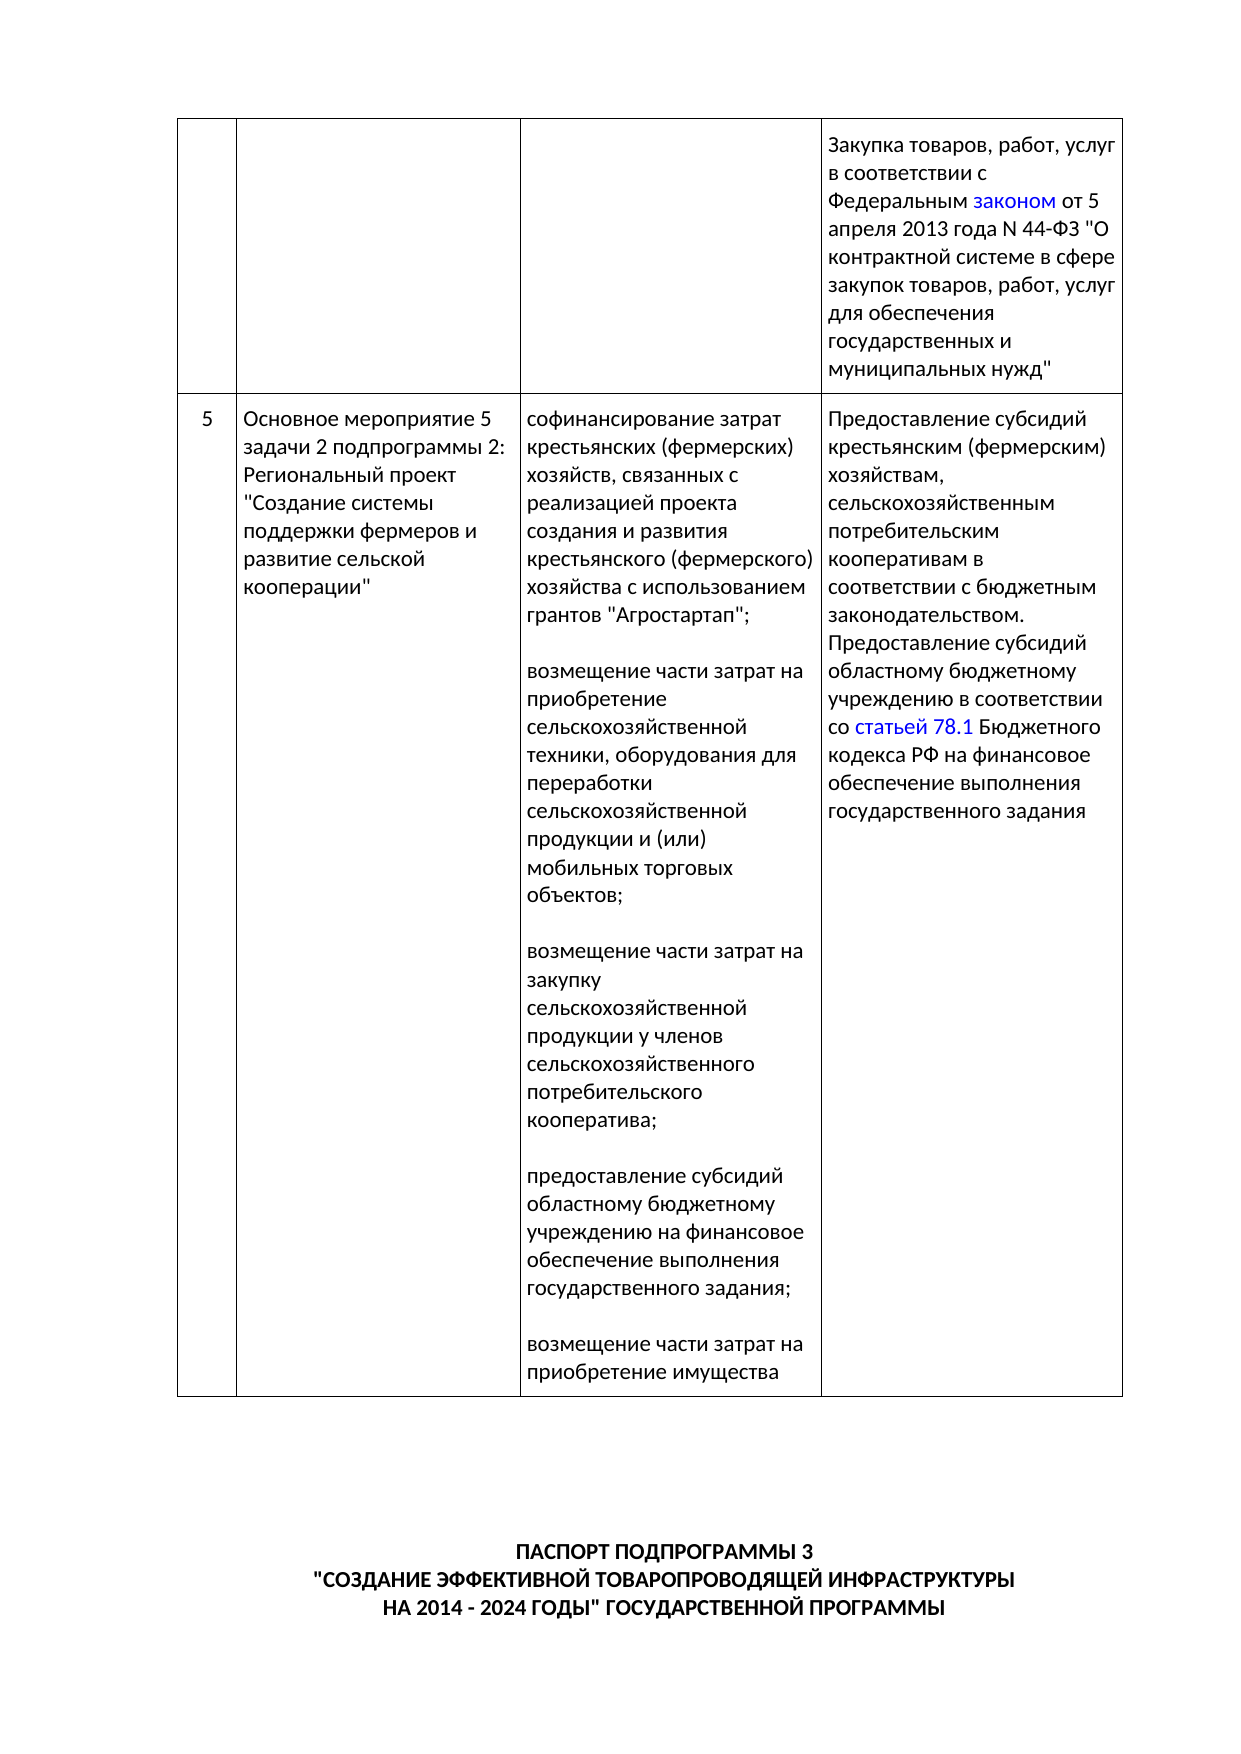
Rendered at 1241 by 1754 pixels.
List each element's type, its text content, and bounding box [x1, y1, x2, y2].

table_cell [521, 119, 821, 393]
title "СОЗДАНИЕ ЭФФЕКТИВНОЙ ТОВАРОПРОВОДЯЩЕЙ ИНФРАСТРУКТУРЫ [177, 1565, 1152, 1593]
table_cell 4 [178, 119, 236, 393]
table_cell 5 [178, 394, 236, 1396]
table_cell Предоставление субсидий крестьянским (фермерским) хозяйствам, сельскохозяйственным потребительским кооперативам в соответствии с бюджетным законодательством. Предоставление субсидий областному бюджетному учреждению в соответствии со статьей 78.1 Бюджетного кодекса РФ на финансовое обеспечение выполнения государственного задания [822, 394, 1122, 1396]
title ПАСПОРТ ПОДПРОГРАММЫ 3 [177, 1537, 1152, 1565]
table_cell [237, 119, 520, 393]
table_cell Основное мероприятие 5 задачи 2 подпрограммы 2: Региональный проект "Создание системы поддержки фермеров и развитие сельской кооперации" [237, 394, 520, 1396]
table_cell софинансирование затрат крестьянских (фермерских) хозяйств, связанных с реализацией проекта создания и развития крестьянского (фермерского) хозяйства с использованием грантов "Агростартап"; возмещение части затрат на приобретение сельскохозяйственной техники, оборудования для переработки сельскохозяйственной продукции и (или) мобильных торговых объектов; возмещение части затрат на закупку сельскохозяйственной продукции у членов сельскохозяйственного потребительского кооператива; предоставление субсидий областному бюджетному учреждению на финансовое обеспечение выполнения государственного задания; возмещение части затрат на приобретение имущества [521, 394, 821, 1396]
title НА 2014 - 2024 ГОДЫ" ГОСУДАРСТВЕННОЙ ПРОГРАММЫ [177, 1593, 1152, 1621]
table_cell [822, 119, 1122, 393]
